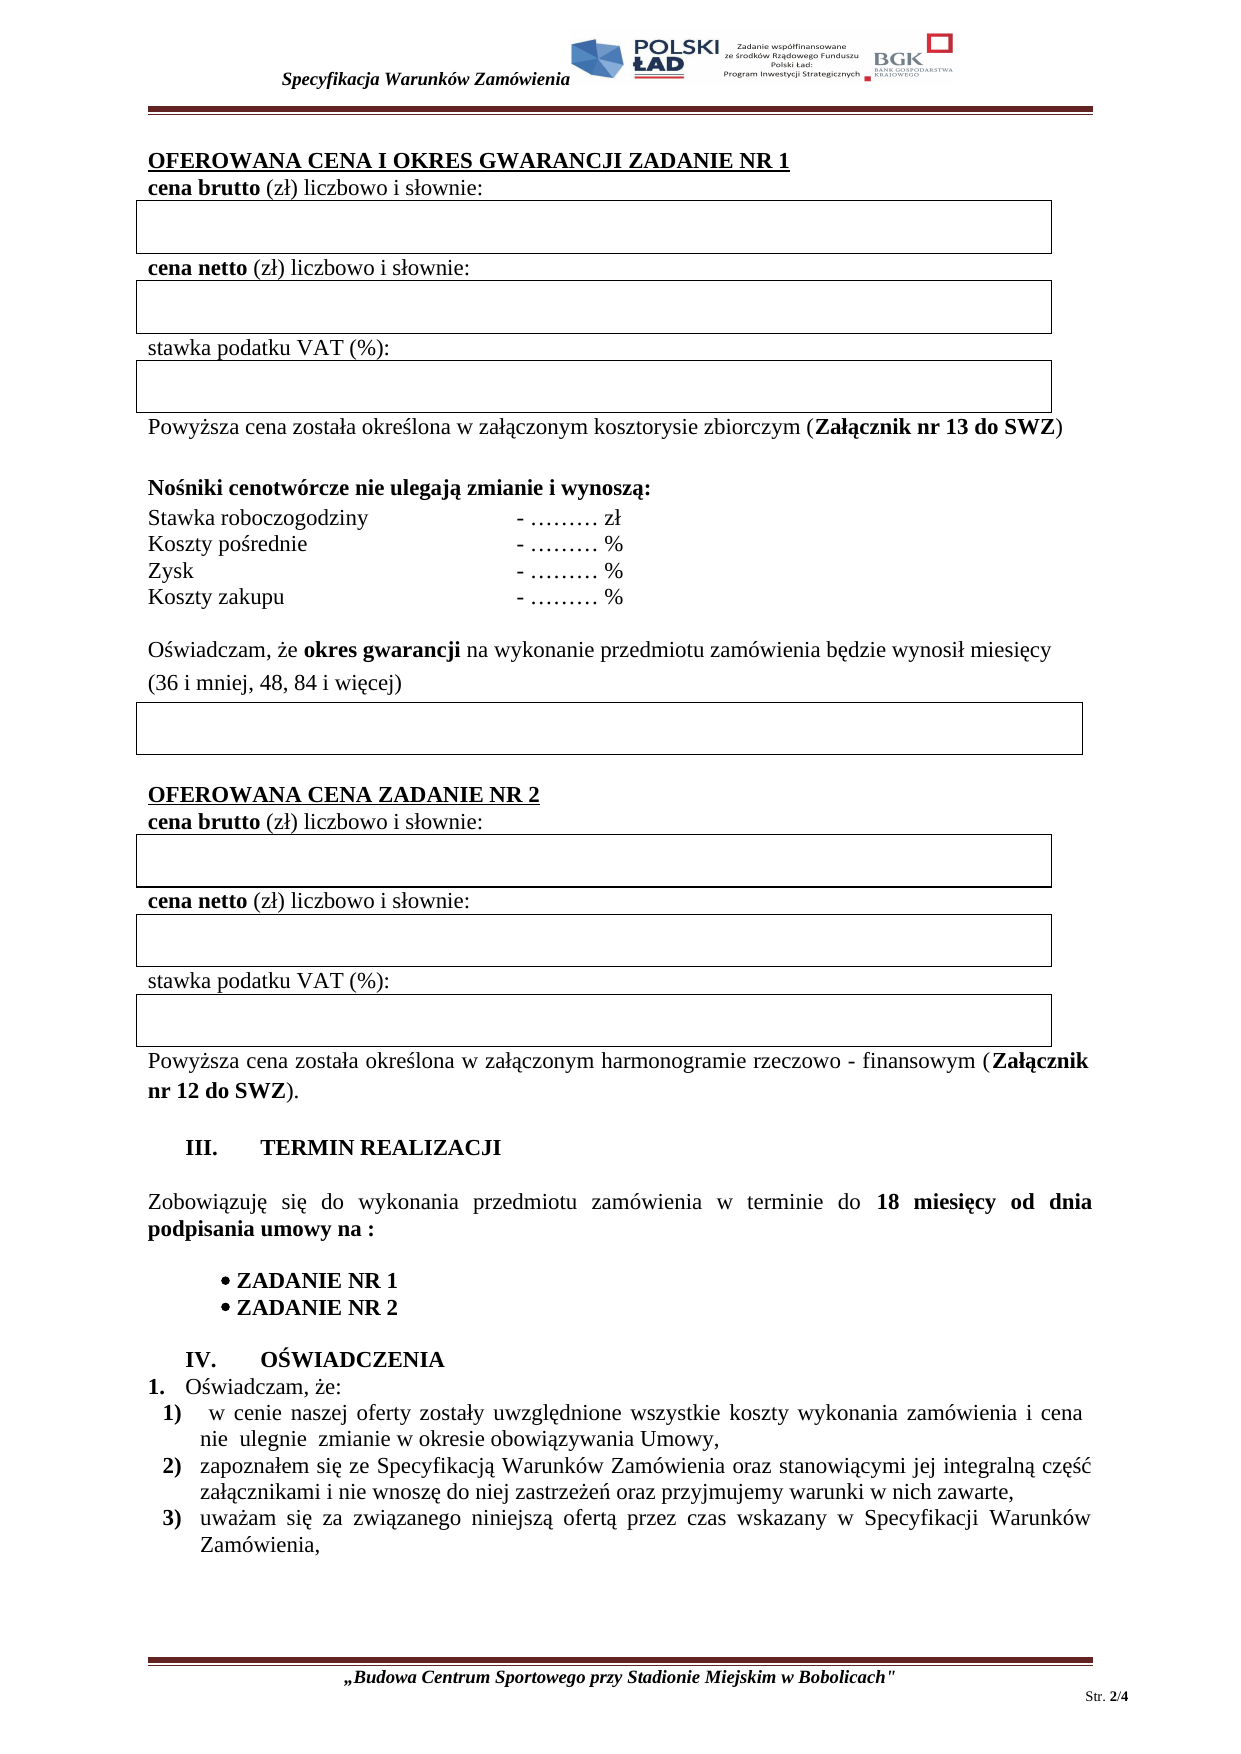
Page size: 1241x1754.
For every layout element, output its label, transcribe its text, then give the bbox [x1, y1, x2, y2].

text Zysk - ……… % [148, 557, 1093, 583]
table_header [137, 835, 1051, 886]
list TERMIN REALIZACJI [185, 1134, 1093, 1188]
table_header [137, 915, 1051, 966]
text ZADANIE NR 1 [189, 1267, 1093, 1294]
list Oświadczam, że: [148, 1373, 1093, 1399]
text Stawka roboczogodziny - ……… zł [148, 504, 1093, 530]
list OŚWIADCZENIA [185, 1346, 1093, 1373]
table_header [137, 995, 1051, 1046]
text cena netto (zł) liczbowo i słownie: [148, 887, 1093, 914]
picture [570, 29, 959, 86]
text Koszty pośrednie - ……… % [148, 530, 1093, 557]
table_header [137, 201, 1051, 253]
list zapoznałem się ze Specyfikacją Warunków Zamówienia oraz stanowiącymi jej integralną część załącznikami i nie wnoszę do niej zastrzeżeń oraz przyjmujemy warunki w nich zawarte, [162, 1452, 1093, 1504]
text cena brutto (zł) liczbowo i słownie: [148, 808, 1093, 834]
table_header [137, 361, 1051, 412]
text Zobowiązuję się do wykonania przedmiotu zamówienia w terminie do 18 miesięcy od dnia podpisania umowy na : [148, 1188, 1093, 1241]
text Oświadczam, że okres gwarancji na wykonanie przedmiotu zamówienia będzie wynosił miesięcy (36 i mniej, 48, 84 i więcej) [148, 636, 1093, 695]
text OFEROWANA CENA I OKRES GWARANCJI ZADANIE NR 1 [148, 148, 1093, 174]
table_header [137, 703, 1082, 754]
list w cenie naszej oferty zostały uwzględnione wszystkie koszty wykonania zamówienia i cena nie ulegnie zmianie w okresie obowiązywania Umowy, [162, 1399, 1093, 1452]
text stawka podatku VAT (%): [148, 967, 1093, 994]
text OFEROWANA CENA ZADANIE NR 2 [148, 781, 1093, 808]
text cena brutto (zł) liczbowo i słownie: [148, 174, 1093, 200]
text Powyższa cena została określona w załączonym harmonogramie rzeczowo - finansowym (Załącznik nr 12 do SWZ). [148, 1047, 1088, 1104]
text ZADANIE NR 2 [189, 1294, 1093, 1320]
list uważam się za związanego niniejszą ofertą przez czas wskazany w Specyfikacji Warunków Zamówienia, [162, 1504, 1093, 1557]
text stawka podatku VAT (%): [148, 333, 1093, 360]
text Nośniki cenotwórcze nie ulegają zmianie i wynoszą: [148, 474, 1088, 500]
text cena netto (zł) liczbowo i słownie: [148, 254, 1093, 280]
text Koszty zakupu - ……… % [148, 583, 1093, 609]
table_header [137, 281, 1051, 332]
text Powyższa cena została określona w załączonym kosztorysie zbiorczym (Załącznik nr 13 do SWZ) [148, 413, 1088, 440]
